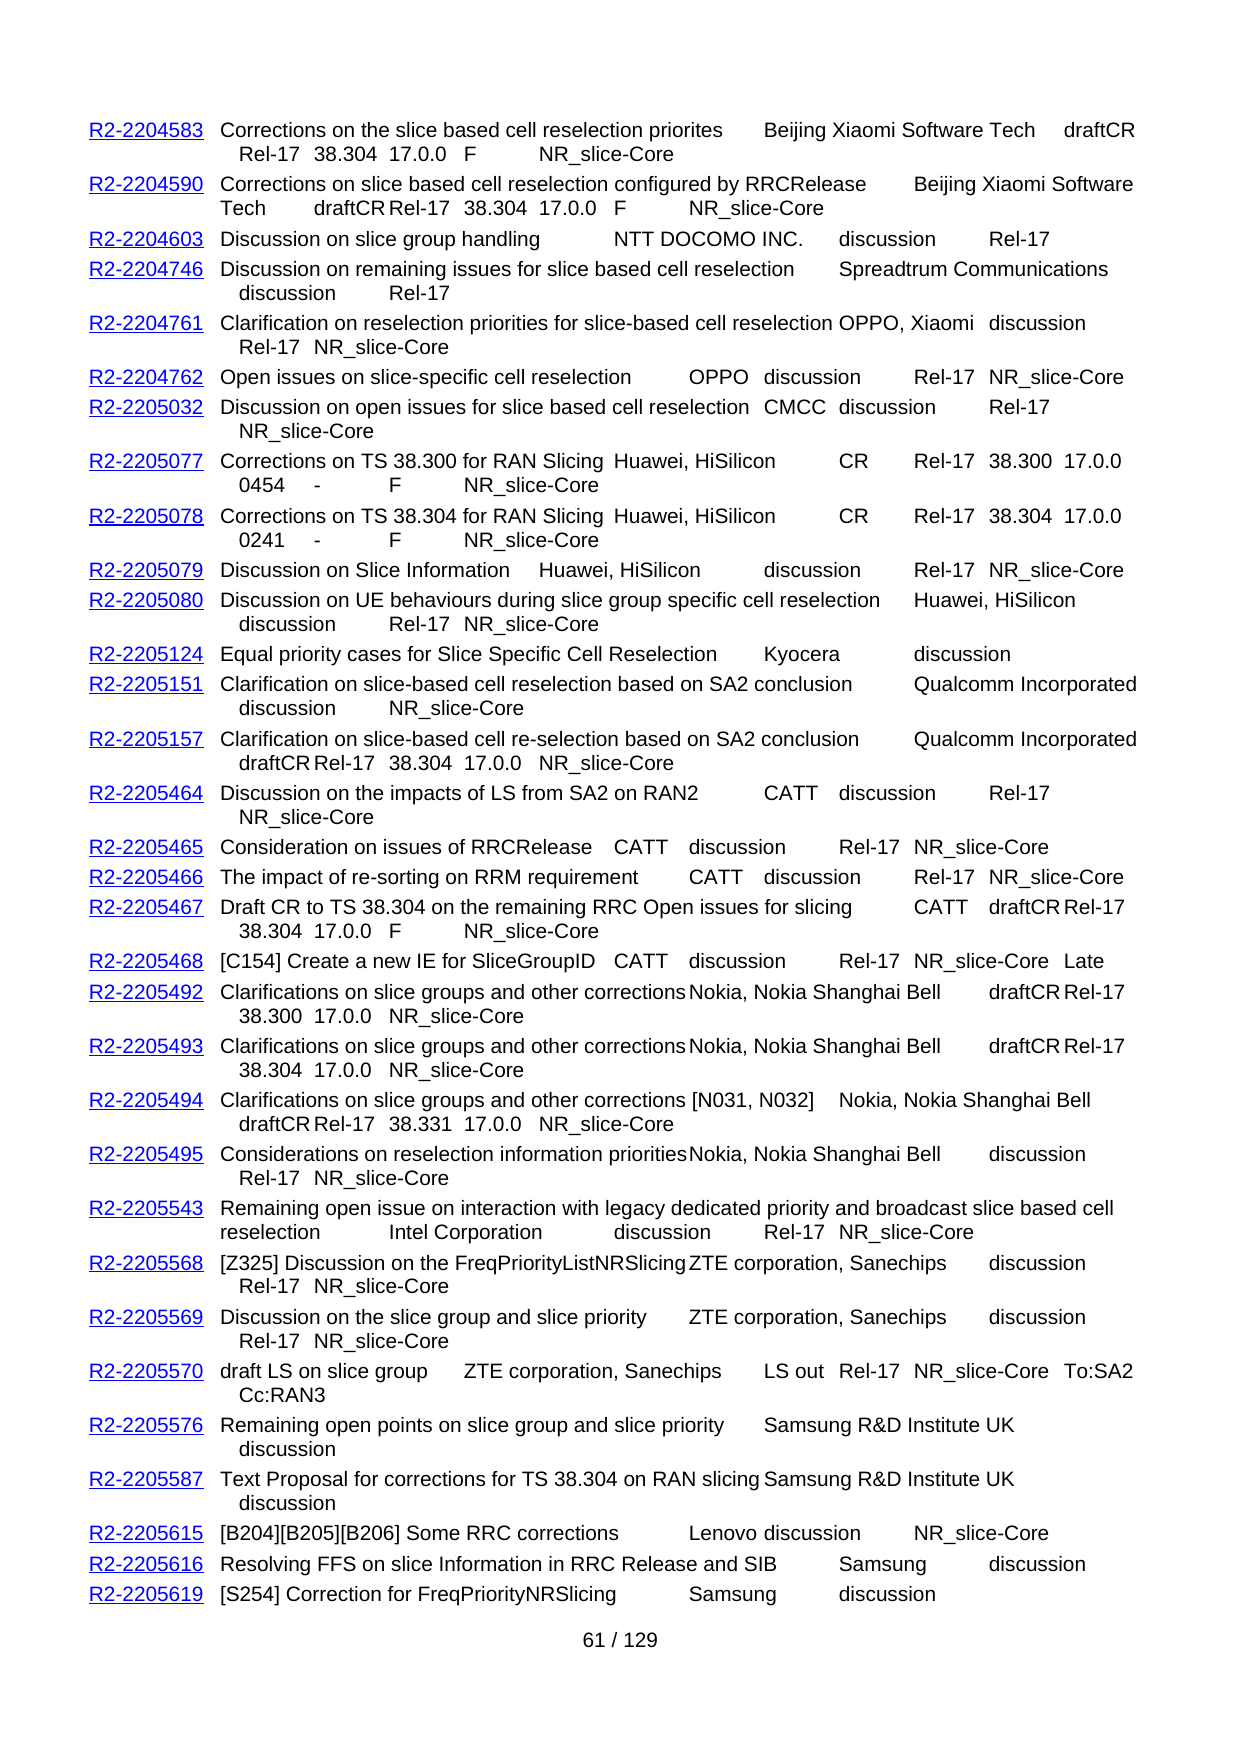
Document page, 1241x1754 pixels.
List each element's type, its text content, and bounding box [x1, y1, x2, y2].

title R2-2205466 The impact of re-sorting on RRM requirement CATT discussion Rel-17 NR_slice-Core [89, 865, 1152, 889]
title R2-2205543 Remaining open issue on interaction with legacy dedicated priority and broadcast slice based cell reselection Intel Corporation discussion Rel-17 NR_slice-Core [89, 1196, 1152, 1244]
title R2-2205077 Corrections on TS 38.300 for RAN Slicing Huawei, HiSilicon CR Rel-17 38.300 17.0.0 0454 - F NR_slice-Core [89, 449, 1152, 497]
title R2-2205615 [B204][B205][B206] Some RRC corrections Lenovo discussion NR_slice-Core [89, 1521, 1152, 1545]
title R2-2205032 Discussion on open issues for slice based cell reselection CMCC discussion Rel-17 NR_slice-Core [89, 395, 1152, 443]
title R2-2205464 Discussion on the impacts of LS from SA2 on RAN2 CATT discussion Rel-17 NR_slice-Core [89, 781, 1152, 828]
title R2-2205157 Clarification on slice-based cell re-selection based on SA2 conclusion Qualcomm Incorporated draftCR Rel-17 38.304 17.0.0 NR_slice-Core [89, 726, 1152, 774]
title R2-2205151 Clarification on slice-based cell reselection based on SA2 conclusion Qualcomm Incorporated discussion NR_slice-Core [89, 672, 1152, 720]
title R2-2205078 Corrections on TS 38.304 for RAN Slicing Huawei, HiSilicon CR Rel-17 38.304 17.0.0 0241 - F NR_slice-Core [89, 503, 1152, 551]
title R2-2205616 Resolving FFS on slice Information in RRC Release and SIB Samsung discussion [89, 1551, 1152, 1575]
title R2-2204603 Discussion on slice group handling NTT DOCOMO INC. discussion Rel-17 [89, 226, 1152, 250]
title R2-2205080 Discussion on UE behaviours during slice group specific cell reselection Huawei, HiSilicon discussion Rel-17 NR_slice-Core [89, 588, 1152, 636]
title R2-2204746 Discussion on remaining issues for slice based cell reselection Spreadtrum Communications discussion Rel-17 [89, 257, 1152, 304]
title R2-2205494 Clarifications on slice groups and other corrections [N031, N032] Nokia, Nokia Shanghai Bell draftCR Rel-17 38.331 17.0.0 NR_slice-Core [89, 1088, 1152, 1136]
title R2-2205576 Remaining open points on slice group and slice priority Samsung R&D Institute UK discussion [89, 1413, 1152, 1461]
title R2-2205465 Consideration on issues of RRCRelease CATT discussion Rel-17 NR_slice-Core [89, 835, 1152, 859]
title R2-2204583 Corrections on the slice based cell reselection priorites Beijing Xiaomi Software Tech draftCR Rel-17 38.304 17.0.0 F NR_slice-Core [89, 118, 1152, 166]
title R2-2205587 Text Proposal for corrections for TS 38.304 on RAN slicing Samsung R&D Institute UK discussion [89, 1467, 1152, 1515]
title R2-2205569 Discussion on the slice group and slice priority ZTE corporation, Sanechips discussion Rel-17 NR_slice-Core [89, 1304, 1152, 1352]
title R2-2205492 Clarifications on slice groups and other corrections Nokia, Nokia Shanghai Bell draftCR Rel-17 38.300 17.0.0 NR_slice-Core [89, 979, 1152, 1027]
title R2-2204761 Clarification on reselection priorities for slice-based cell reselection OPPO, Xiaomi discussion Rel-17 NR_slice-Core [89, 311, 1152, 359]
title R2-2205493 Clarifications on slice groups and other corrections Nokia, Nokia Shanghai Bell draftCR Rel-17 38.304 17.0.0 NR_slice-Core [89, 1034, 1152, 1082]
title R2-2204590 Corrections on slice based cell reselection configured by RRCRelease Beijing Xiaomi Software Tech draftCR Rel-17 38.304 17.0.0 F NR_slice-Core [89, 172, 1152, 220]
title R2-2205568 [Z325] Discussion on the FreqPriorityListNRSlicing ZTE corporation, Sanechips discussion Rel-17 NR_slice-Core [89, 1250, 1152, 1298]
title R2-2205468 [C154] Create a new IE for SliceGroupID CATT discussion Rel-17 NR_slice-Core Late [89, 949, 1152, 973]
title R2-2205570 draft LS on slice group ZTE corporation, Sanechips LS out Rel-17 NR_slice-Core To:SA2 Cc:RAN3 [89, 1359, 1152, 1407]
title R2-2205495 Considerations on reselection information priorities Nokia, Nokia Shanghai Bell discussion Rel-17 NR_slice-Core [89, 1142, 1152, 1190]
title R2-2205619 [S254] Correction for FreqPriorityNRSlicing Samsung discussion [89, 1582, 1152, 1606]
title R2-2205079 Discussion on Slice Information Huawei, HiSilicon discussion Rel-17 NR_slice-Core [89, 558, 1152, 582]
title R2-2204762 Open issues on slice-specific cell reselection OPPO discussion Rel-17 NR_slice-Core [89, 365, 1152, 389]
title R2-2205467 Draft CR to TS 38.304 on the remaining RRC Open issues for slicing CATT draftCR Rel-17 38.304 17.0.0 F NR_slice-Core [89, 895, 1152, 943]
title R2-2205124 Equal priority cases for Slice Specific Cell Reselection Kyocera discussion [89, 642, 1152, 666]
